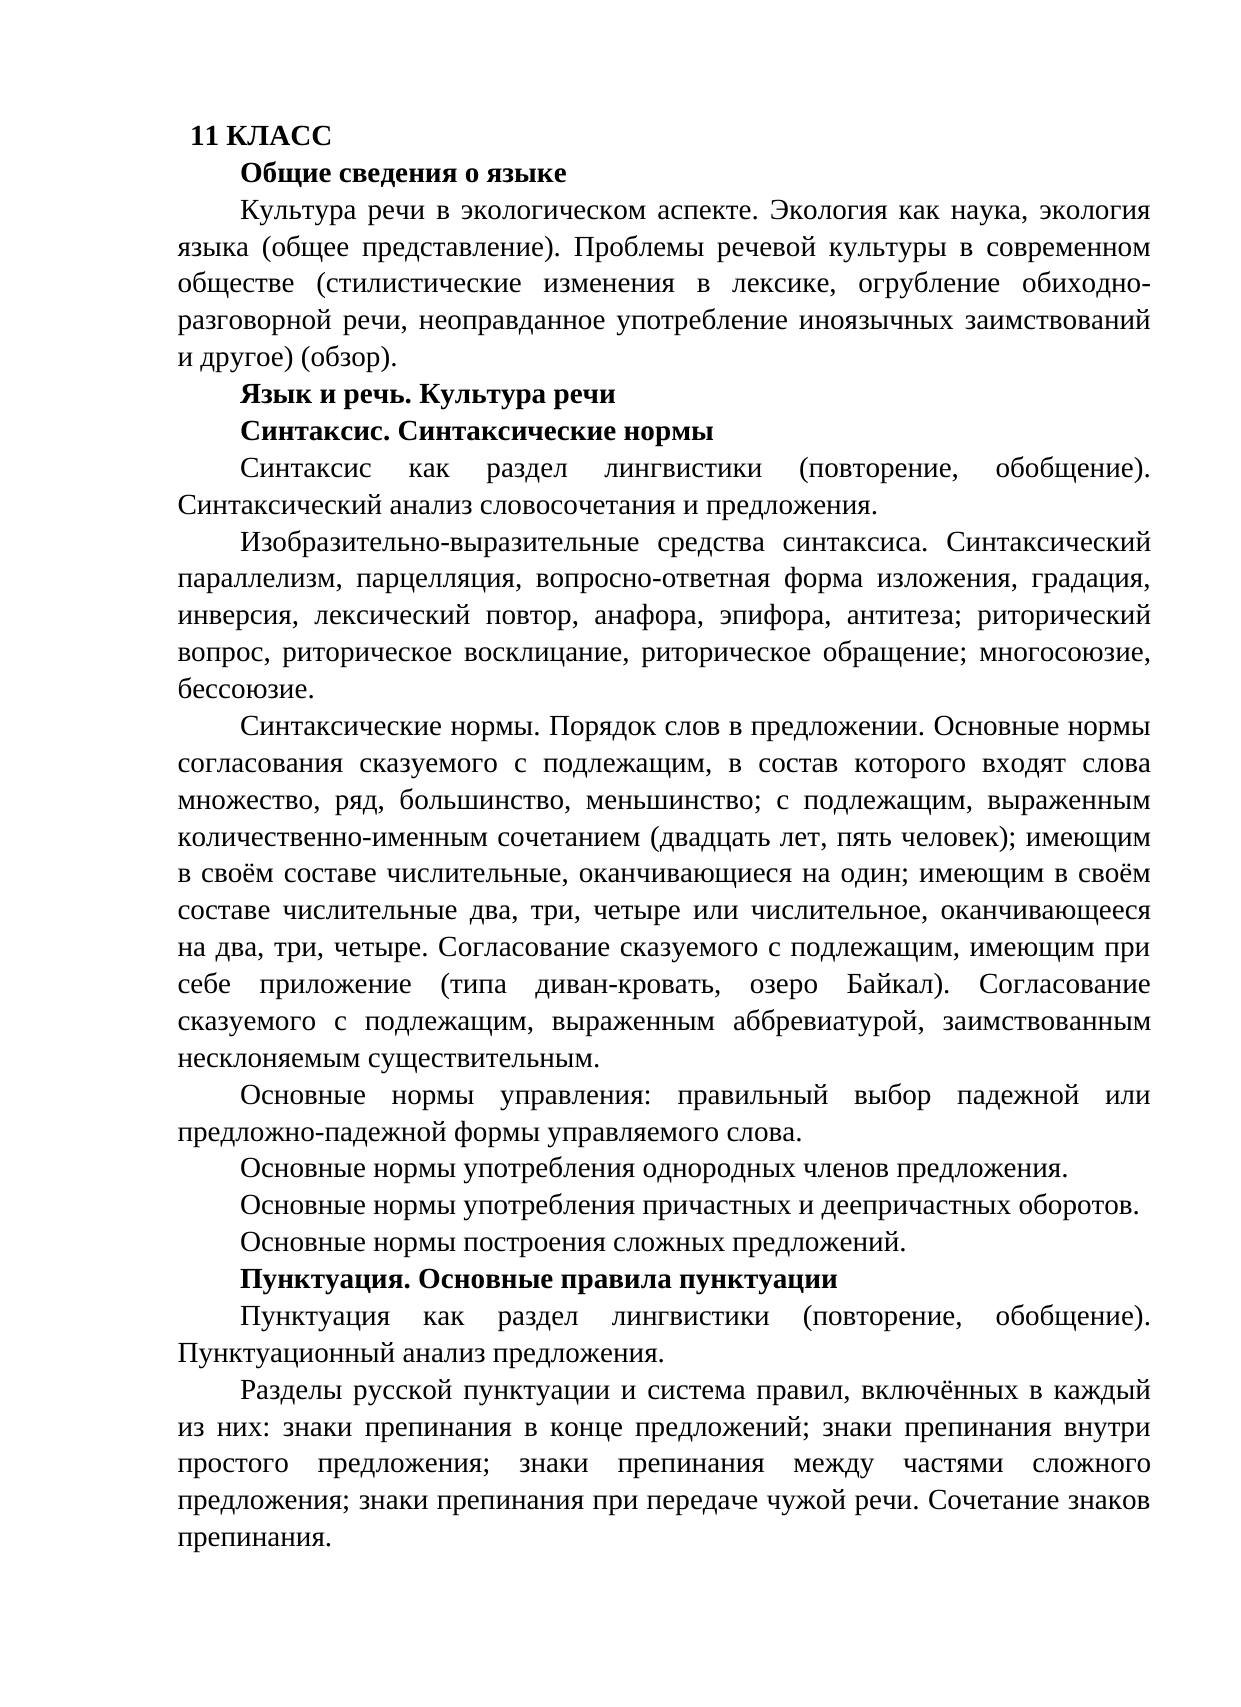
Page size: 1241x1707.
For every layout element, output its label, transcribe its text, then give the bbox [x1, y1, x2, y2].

text Разделы русской пунктуации и система правил, включённых в каждый из них: знаки препинания в конце предложений; знаки препинания внутри простого предложения; знаки препинания между частями сложного предложения; знаки препинания при передаче чужой речи. Сочетание знаков препинания. [177, 1372, 1152, 1553]
text Пунктуация как раздел лингвистики (повторение, обобщение). Пунктуационный анализ предложения. [177, 1298, 1152, 1368]
text Язык и речь. Культура речи [177, 376, 1152, 410]
text Общие сведения о языке [177, 155, 1152, 188]
text Основные нормы употребления причастных и деепричастных оборотов. [177, 1187, 1152, 1221]
text Основные нормы управления: правильный выбор падежной или предложно-падежной формы управляемого слова. [177, 1077, 1152, 1147]
text Изобразительно-выразительные средства синтаксиса. Синтаксический параллелизм, парцелляция, вопросно-ответная форма изложения, градация, инверсия, лексический повтор, анафора, эпифора, антитеза; риторический вопрос, риторическое восклицание, риторическое обращение; многосоюзие, бессоюзие. [177, 524, 1152, 705]
text Основные нормы употребления однородных членов предложения. [177, 1151, 1152, 1184]
text Основные нормы построения сложных предложений. [177, 1224, 1152, 1258]
text Культура речи в экологическом аспекте. Экология как наука, экология языка (общее представление). Проблемы речевой культуры в современном обществе (стилистические изменения в лексике, огрубление обиходно-разговорной речи, неоправданное употребление иноязычных заимствований и другое) (обзор). [177, 192, 1152, 373]
text Пунктуация. Основные правила пунктуации [177, 1261, 1152, 1295]
text Синтаксис. Синтаксические нормы [177, 413, 1152, 447]
text Синтаксические нормы. Порядок слов в предложении. Основные нормы согласования сказуемого с подлежащим, в состав которого входят слова множество, ряд, большинство, меньшинство; с подлежащим, выраженным количественно-именным сочетанием (двадцать лет, пять человек); имеющим в своём составе числительные, оканчивающиеся на один; имеющим в своём составе числительные два, три, четыре или числительное, оканчивающееся на два, три, четыре. Согласование сказуемого с подлежащим, имеющим при себе приложение (типа диван-кровать, озеро Байкал). Согласование сказуемого с подлежащим, выраженным аббревиатурой, заимствованным несклоняемым существительным. [177, 708, 1152, 1073]
text 11 КЛАСС [190, 118, 1152, 152]
text Синтаксис как раздел лингвистики (повторение, обобщение). Синтаксический анализ словосочетания и предложения. [177, 450, 1152, 520]
